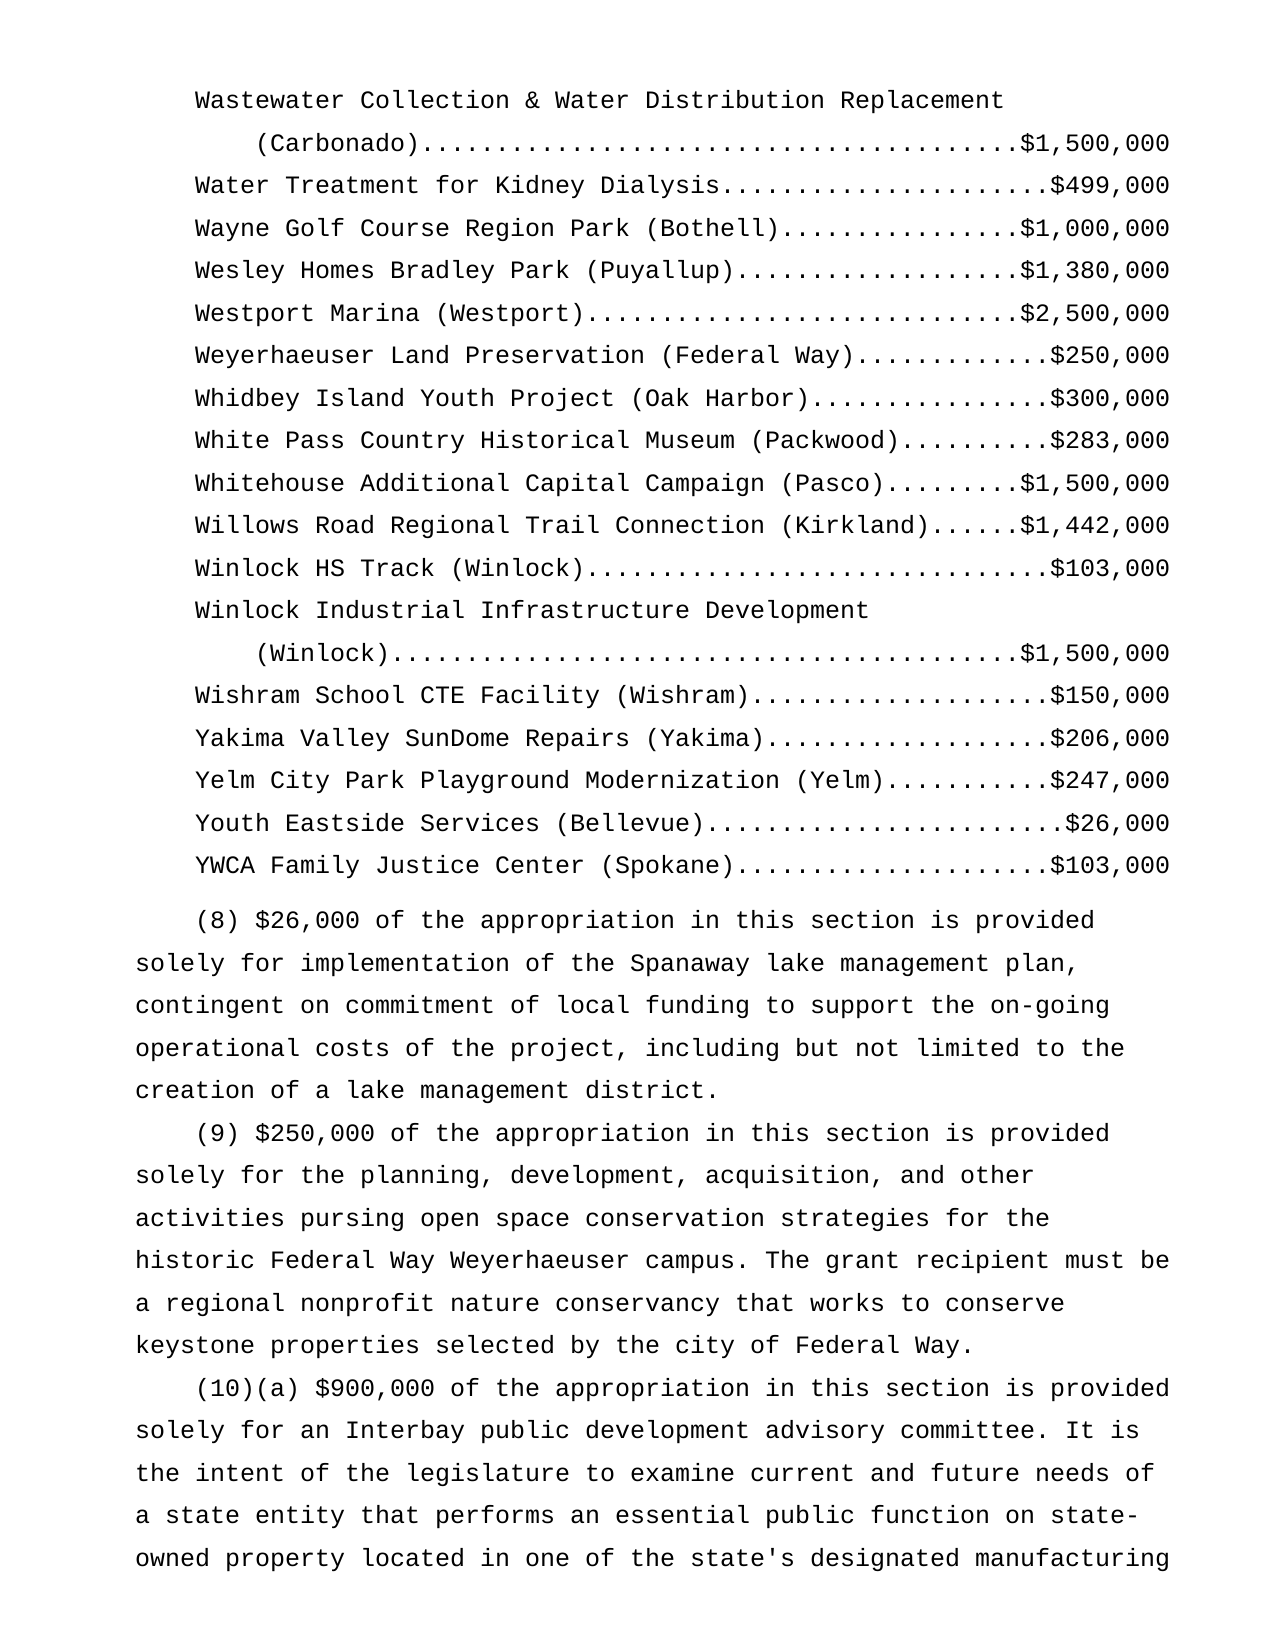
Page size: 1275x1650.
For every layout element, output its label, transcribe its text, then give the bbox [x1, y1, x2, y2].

text Wishram School CTE Facility (Wishram) $150,000 [135, 670, 1170, 712]
text Yelm City Park Playground Modernization (Yelm) $247,000 [135, 755, 1170, 797]
text Willows Road Regional Trail Connection (Kirkland) $1,442,000 [135, 500, 1170, 542]
text Whitehouse Additional Capital Campaign (Pasco) $1,500,000 [135, 457, 1170, 500]
text Whidbey Island Youth Project (Oak Harbor) $300,000 [135, 372, 1170, 415]
text Weyerhaeuser Land Preservation (Federal Way) $250,000 [135, 330, 1170, 372]
text Wesley Homes Bradley Park (Puyallup) $1,380,000 [135, 245, 1170, 287]
text Water Treatment for Kidney Dialysis $499,000 [135, 160, 1170, 202]
text Yakima Valley SunDome Repairs (Yakima) $206,000 [135, 712, 1170, 755]
text YWCA Family Justice Center (Spokane) $103,000 [135, 840, 1170, 882]
text White Pass Country Historical Museum (Packwood) $283,000 [135, 415, 1170, 457]
text Winlock Industrial Infrastructure Development [135, 585, 1170, 627]
text (9) $250,000 of the appropriation in this section is provided solely for the planning, development, acquisition, and other activities pursing open space conservation strategies for the historic Federal Way Weyerhaeuser campus. The grant recipient must be a regional nonprofit nature conservancy that works to conserve keystone properties selected by the city of Federal Way. [135, 1107, 1170, 1362]
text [135, 1362, 1170, 1575]
text (Carbonado) $1,500,000 [135, 117, 1170, 160]
text (8) $26,000 of the appropriation in this section is provided solely for implementation of the Spanaway lake management plan, contingent on commitment of local funding to support the on-going operational costs of the project, including but not limited to the creation of a lake management district. [135, 895, 1170, 1107]
text Wayne Golf Course Region Park (Bothell) $1,000,000 [135, 202, 1170, 245]
text Westport Marina (Westport) $2,500,000 [135, 287, 1170, 330]
text Wastewater Collection & Water Distribution Replacement [135, 75, 1170, 117]
text Youth Eastside Services (Bellevue) $26,000 [135, 797, 1170, 840]
text (Winlock) $1,500,000 [135, 627, 1170, 670]
text Winlock HS Track (Winlock) $103,000 [135, 542, 1170, 585]
